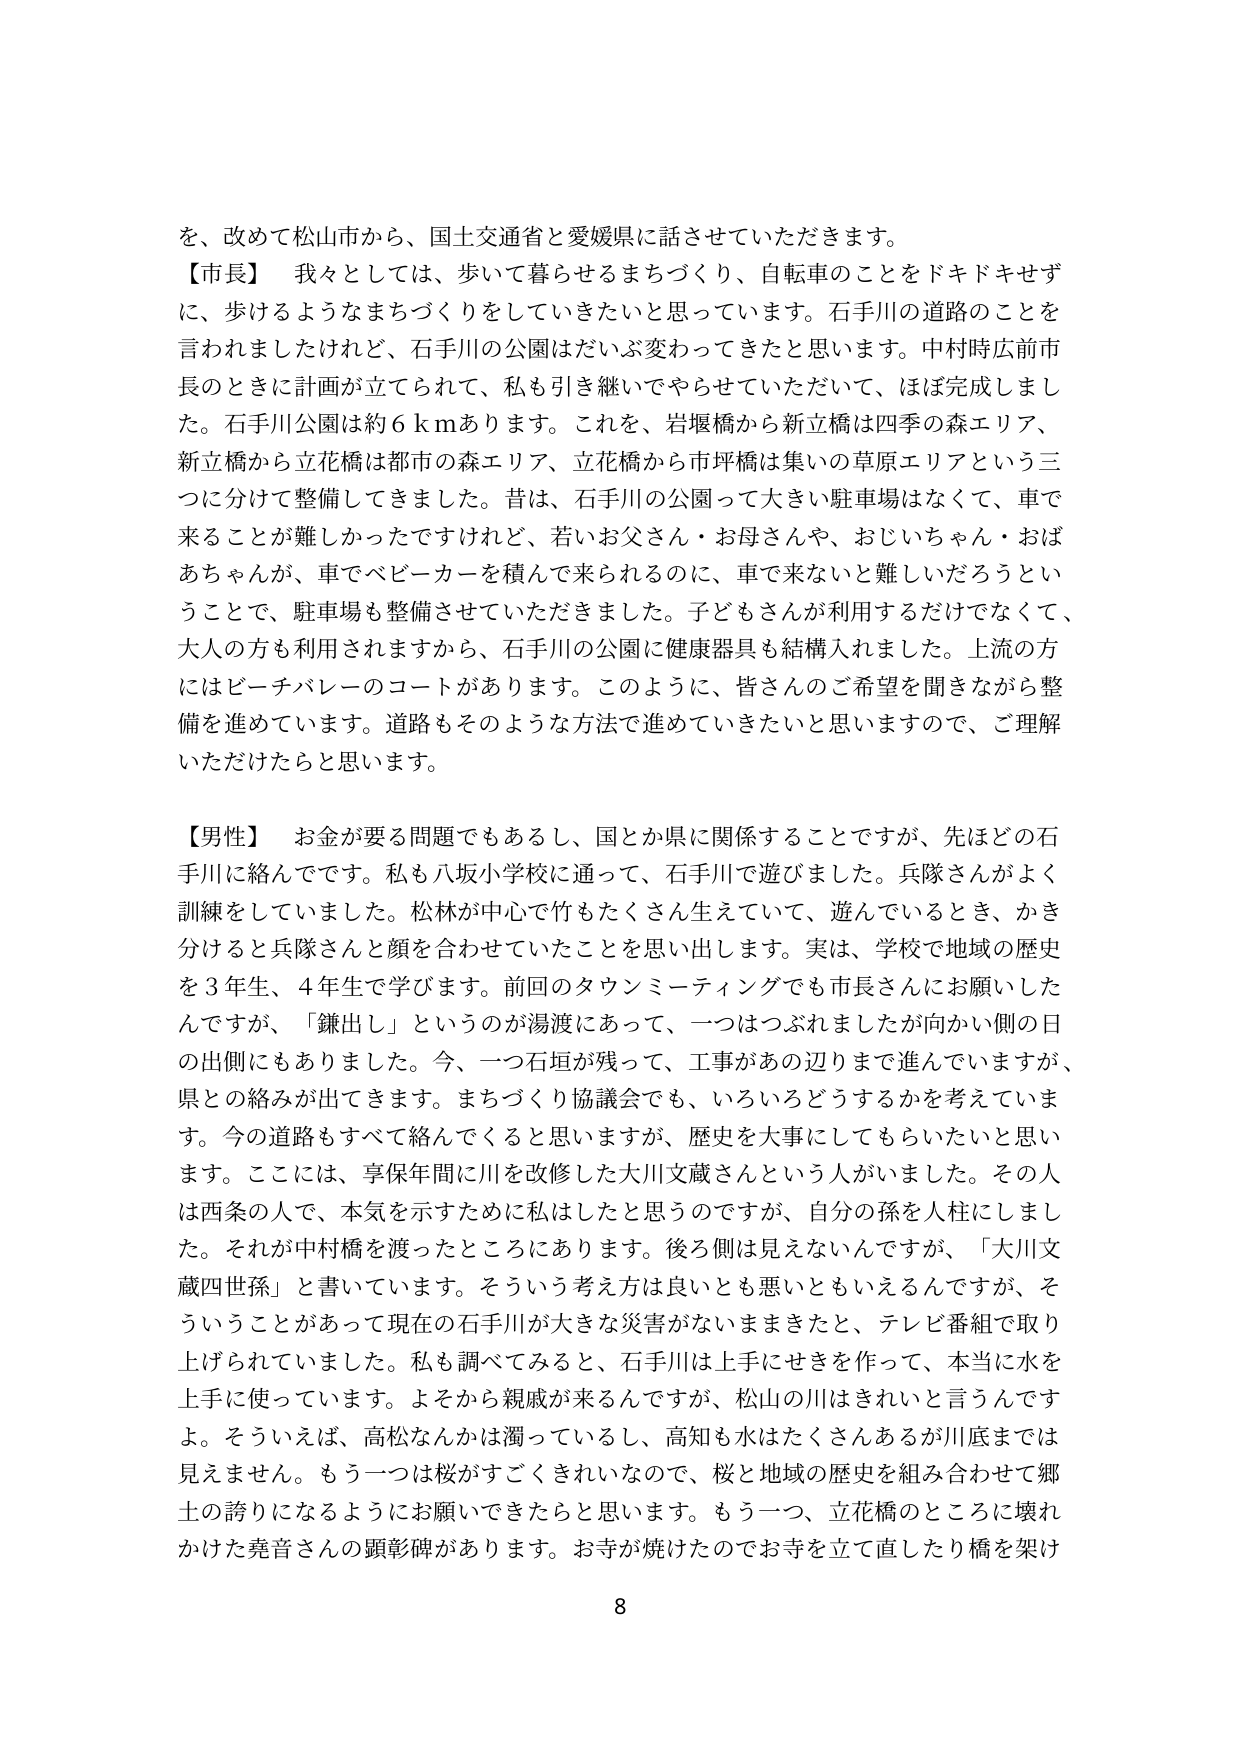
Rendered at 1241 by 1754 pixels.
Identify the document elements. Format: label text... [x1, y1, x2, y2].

text 【市長】 我々としては、歩いて暮らせるまちづくり、自転車のことをドキドキせずに、歩けるようなまちづくりをしていきたいと思っています。石手川の道路のことを言われましたけれど、石手川の公園はだいぶ変わってきたと思います。中村時広前市長のときに計画が立てられて、私も引き継いでやらせていただいて、ほぼ完成しました。石手川公園は約６ｋｍあります。これを、岩堰橋から新立橋は四季の森エリア、新立橋から立花橋は都市の森エリア、立花橋から市坪橋は集いの草原エリアという三つに分けて整備してきました。昔は、石手川の公園って大きい駐車場はなくて、車で来ることが難しかったですけれど、若いお父さん・お母さんや、おじいちゃん・おばあちゃんが、車でベビーカーを積んで来られるのに、車で来ないと難しいだろうということで、駐車場も整備させていただきました。子どもさんが利用するだけでなくて、大人の方も利用されますから、石手川の公園に健康器具も結構入れました。上流の方にはビーチバレーのコートがあります。このように、皆さんのご希望を聞きながら整備を進めています。道路もそのような方法で進めていきたいと思いますので、ご理解いただけたらと思います。 [177, 254, 1063, 779]
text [177, 817, 1063, 1567]
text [177, 217, 1063, 254]
